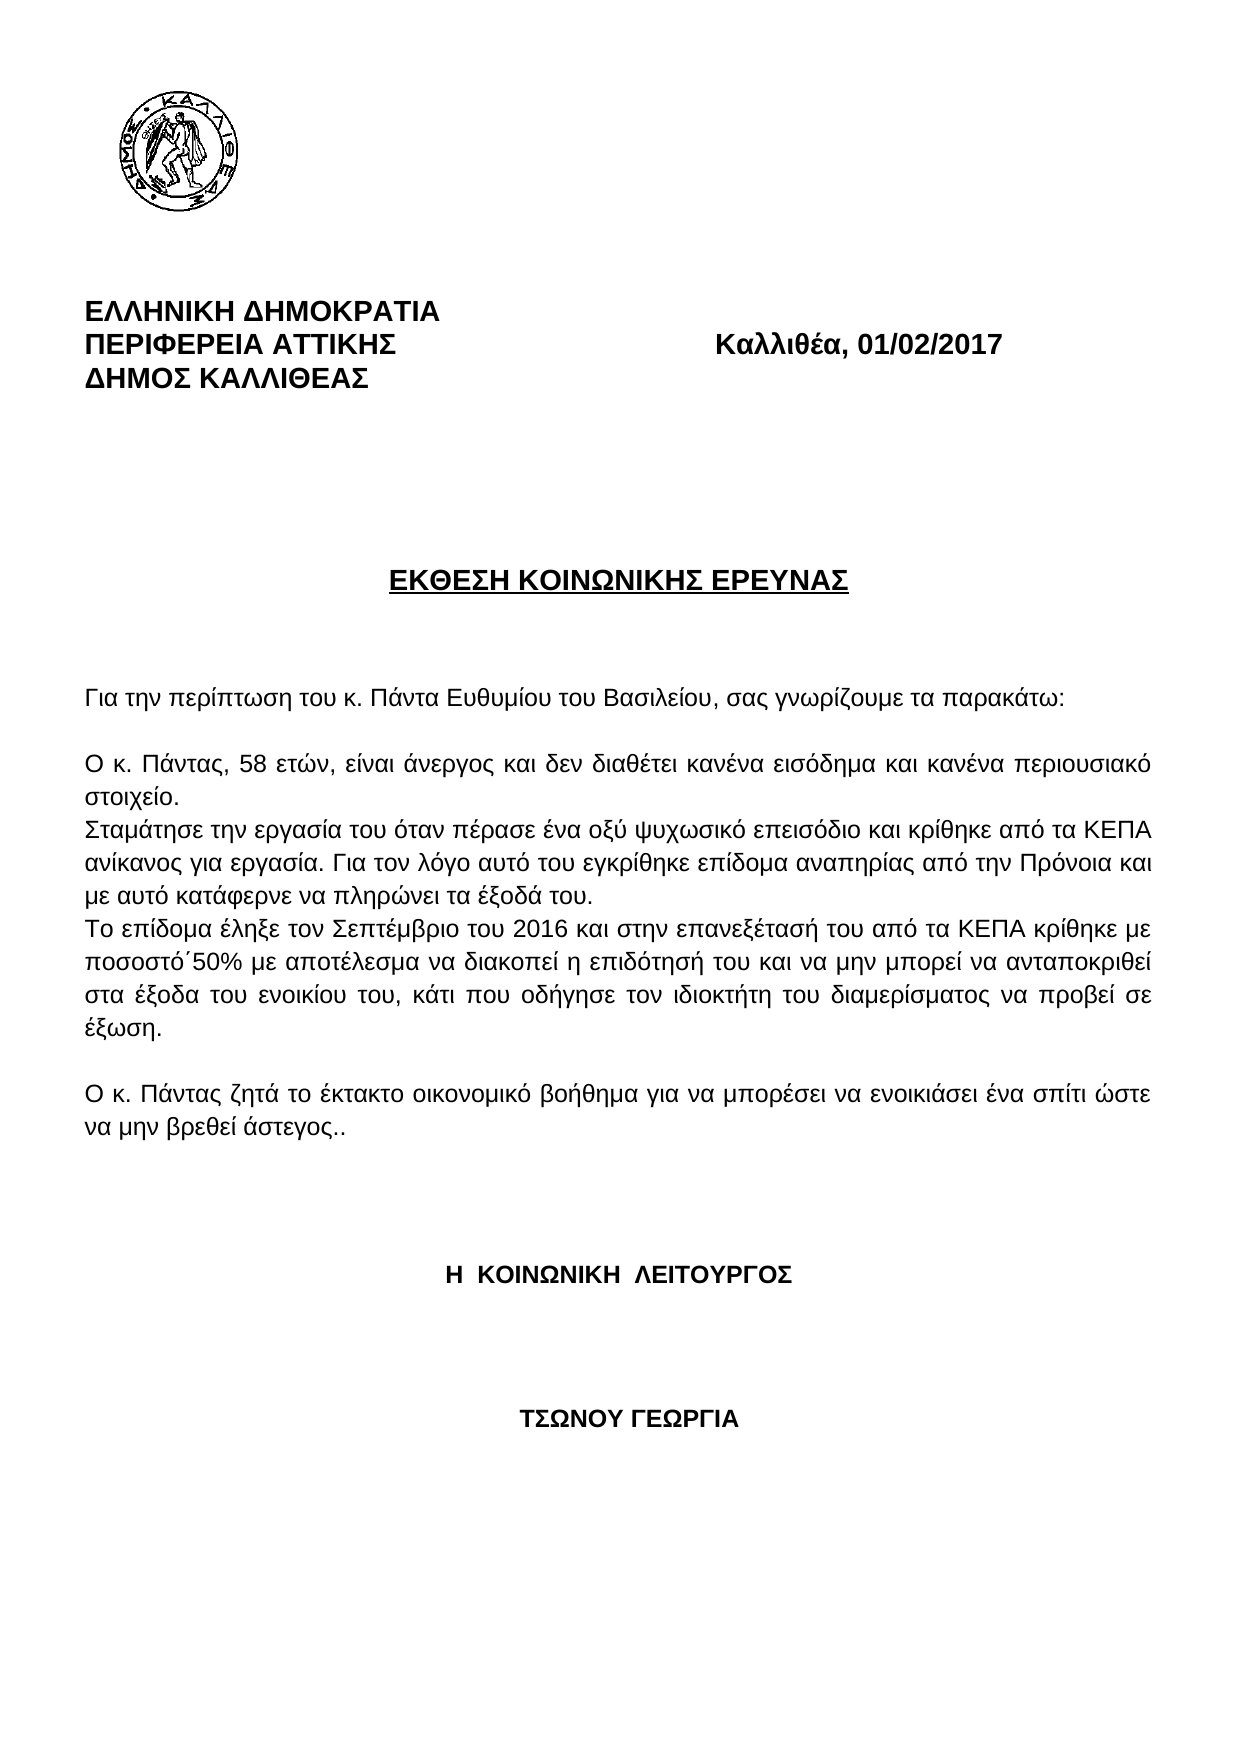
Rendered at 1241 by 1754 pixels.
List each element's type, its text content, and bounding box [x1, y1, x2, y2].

text Ο κ. Πάντας ζητά το έκτακτο οικονομικό βοήθημα για να μπορέσει να ενοικιάσει ένα σπίτι ώστε να μην βρεθεί άστεγος.. [84, 1079, 1153, 1141]
text Σταμάτησε την εργασία του όταν πέρασε ένα οξύ ψυχωσικό επεισόδιο και κρίθηκε από τα ΚΕΠΑ ανίκανος για εργασία. Για τον λόγο αυτό του εγκρίθηκε επίδομα αναπηρίας από την Πρόνοια και με αυτό κατάφερνε να πληρώνει τα έξοδά του. [84, 814, 1153, 909]
text ΤΣΩΝΟΥ ΓΕΩΡΓΙΑ [84, 1403, 1153, 1432]
text ΠΕΡΙΦΕΡΕΙΑ ΑΤΤΙΚΗΣ Καλλιθέα, 01/02/2017 [84, 327, 1153, 361]
text Το επίδομα έληξε τον Σεπτέμβριο του 2016 και στην επανεξέτασή του από τα ΚΕΠΑ κρίθηκε με ποσοστό΄50% με αποτέλεσμα να διακοπεί η επιδότησή του και να μην μπορεί να ανταποκριθεί στα έξοδα του ενοικίου του, κάτι που οδήγησε τον ιδιοκτήτη του διαμερίσματος να προβεί σε έξωση. [84, 914, 1153, 1041]
text Για την περίπτωση του κ. Πάντα Ευθυμίου του Βασιλείου, σας γνωρίζουμε τα παρακάτω: [84, 682, 1153, 711]
text ΕΛΛΗΝΙΚΗ ΔΗΜΟΚΡΑΤΙΑ [84, 294, 1153, 327]
picture [84, 75, 300, 227]
text ΕΚΘΕΣΗ ΚΟΙΝΩΝΙΚΗΣ ΕΡΕΥΝΑΣ [84, 563, 1153, 596]
text Η ΚΟΙΝΩΝΙΚΗ ΛΕΙΤΟΥΡΓΟΣ [84, 1260, 1153, 1288]
text ΔΗΜΟΣ ΚΑΛΛΙΘΕΑΣ [84, 361, 1153, 394]
text Ο κ. Πάντας, 58 ετών, είναι άνεργος και δεν διαθέτει κανένα εισόδημα και κανένα περιουσιακό στοιχείο. [84, 748, 1153, 810]
